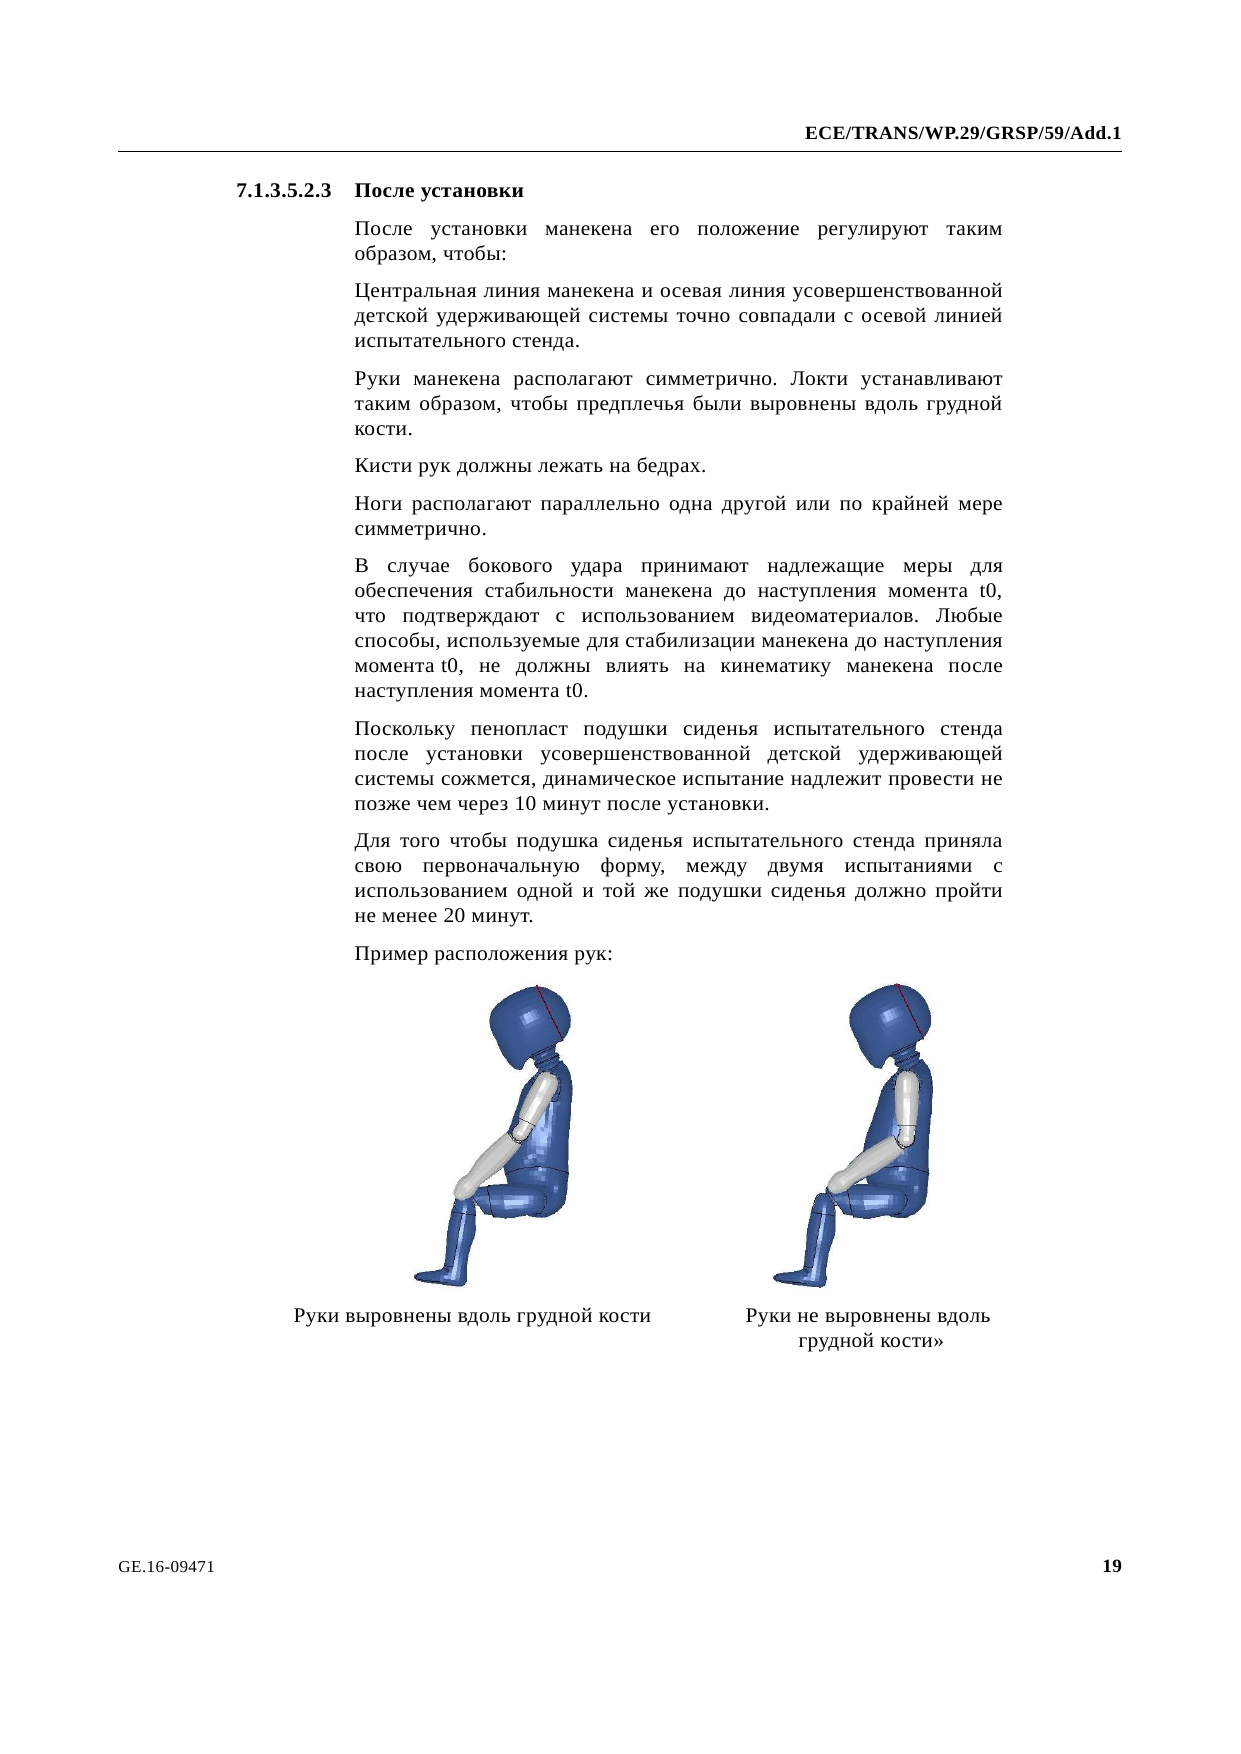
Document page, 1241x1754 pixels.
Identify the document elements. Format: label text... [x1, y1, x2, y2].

text Пример расположения рук: [236, 940, 1004, 965]
text Руки манекена располагают симметрично. Локти устанавливают таким образом, чтобы предплечья были выровнены вдоль грудной кости. [236, 365, 1004, 440]
text Кисти рук должны лежать на бедрах. [236, 452, 1004, 477]
text Для того чтобы подушка сиденья испытательного стенда приняла свою первоначальную форму, между двумя испытаниями с использованием одной и той же подушки сиденья должно пройти не менее 20 минут. [236, 827, 1004, 927]
text Поскольку пенопласт подушки сиденья испытательного стенда после установки усовершенствованной детской удерживающей системы сожмется, динамическое испытание надлежит провести не позже чем через 10 минут после установки. [236, 715, 1004, 815]
picture [413, 980, 573, 1290]
picture [767, 977, 934, 1290]
text В случае бокового удара принимают надлежащие меры для обеспечения стабильности манекена до наступления момента t0, что подтверждают с использованием видеоматериалов. Любые способы, используемые для стабилизации манекена до наступления момента t0, не должны влиять на кинематику манекена после наступления момента t0. [236, 552, 1004, 702]
text Центральная линия манекена и осевая линия усовершенствованной детской удерживающей системы точно совпадали с осевой линией испытательного стенда. [236, 277, 1004, 352]
table_header Руки выровнены вдоль грудной кости [281, 1302, 664, 1364]
text 7.1.3.5.2.3 После установки [236, 177, 1004, 202]
text После установки манекена его положение регулируют таким образом, чтобы: [236, 215, 1004, 265]
text Ноги располагают параллельно одна другой или по крайней мере симметрично. [236, 490, 1004, 540]
table_header Руки не выровнены вдоль грудной кости» [664, 1302, 1078, 1364]
